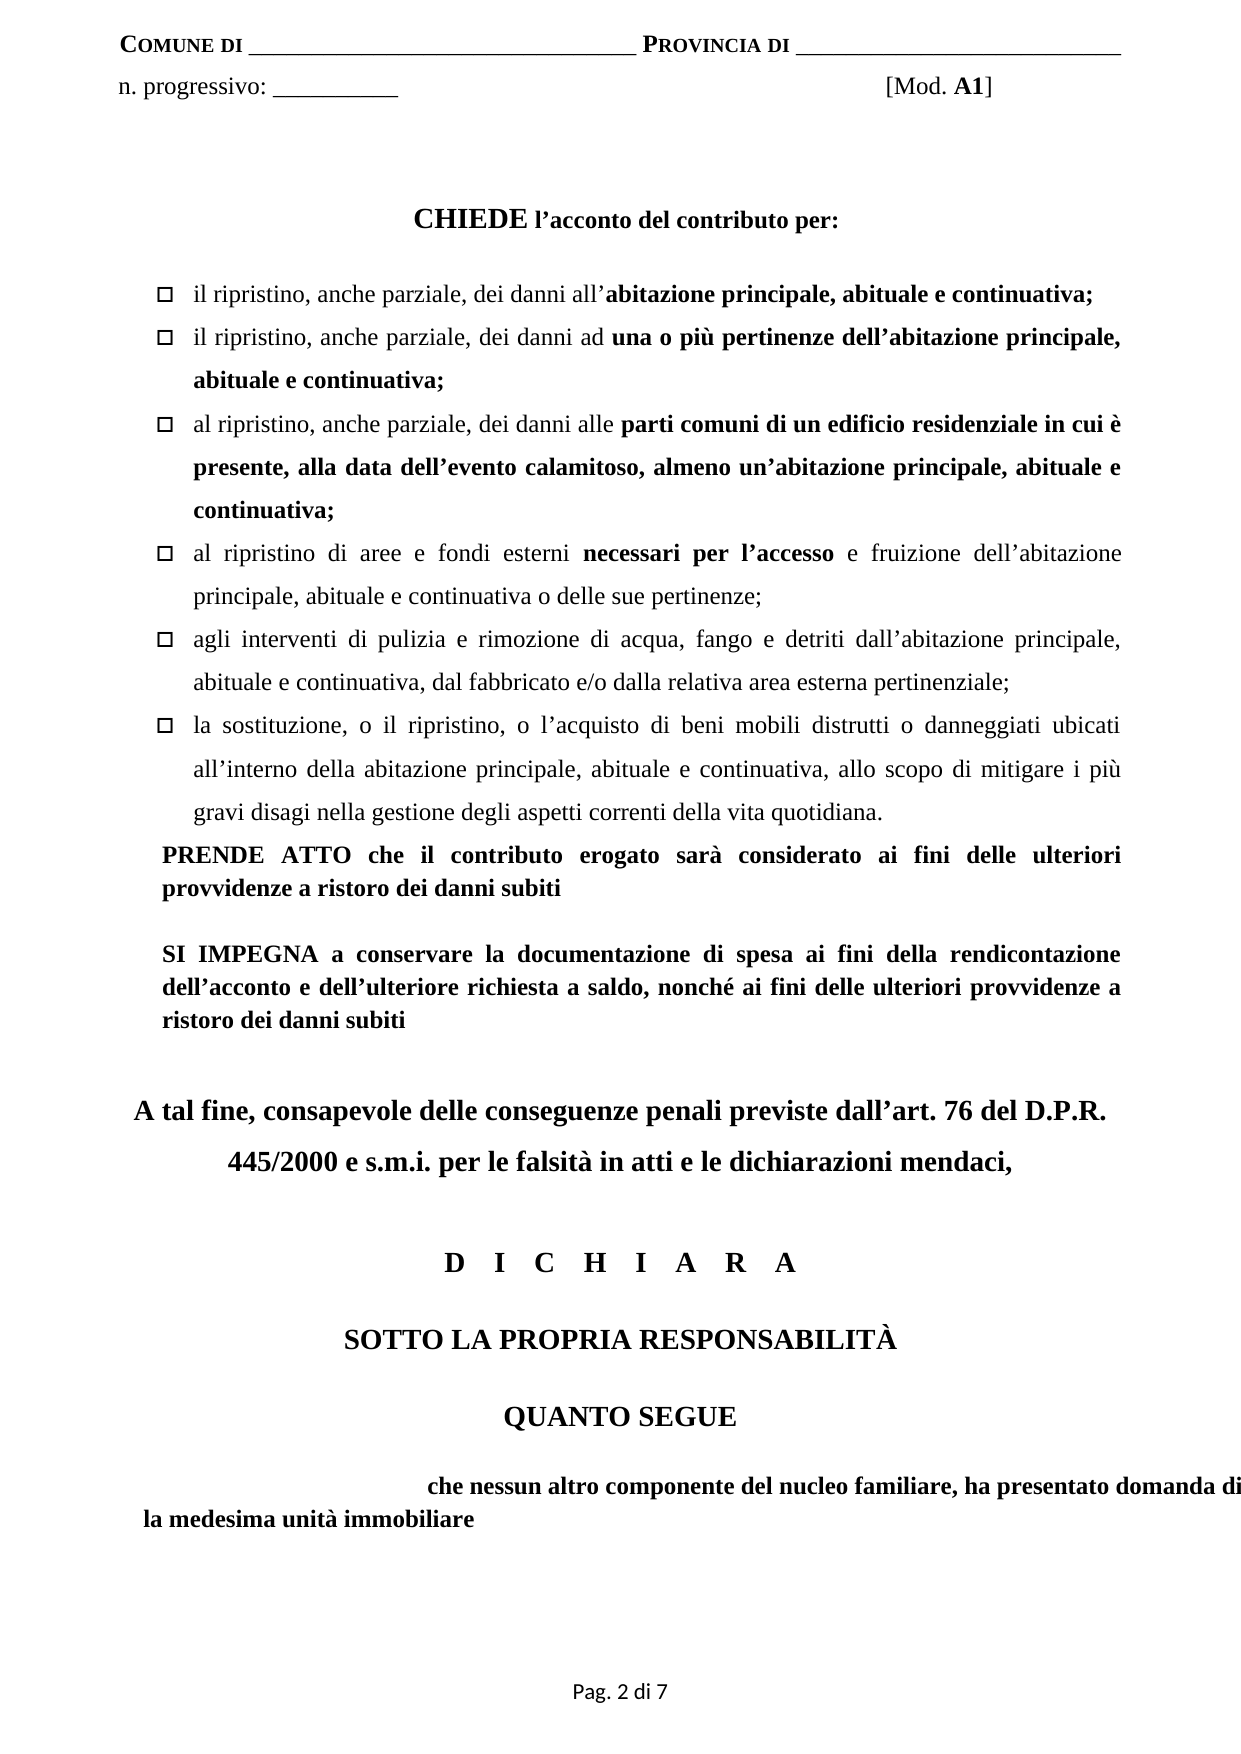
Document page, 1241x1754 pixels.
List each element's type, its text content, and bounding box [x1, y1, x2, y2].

list al ripristino, anche parziale, dei danni alle parti comuni di un edificio residenziale in cui è presente, alla data dell’evento calamitoso, almeno un’abitazione principale, abituale e continuativa; [156, 409, 1122, 524]
text SOTTO LA PROPRIA RESPONSABILITà [118, 1322, 1122, 1356]
list agli interventi di pulizia e rimozione di acqua, fango e detriti dall’abitazione principale, abituale e continuativa, dal fabbricato e/o dalla relativa area esterna pertinenziale; [156, 624, 1122, 696]
text  SI IMPEGNA a conservare la documentazione di spesa ai fini della rendicontazione dell’acconto e dell’ulteriore richiesta a saldo, nonché ai fini delle ulteriori provvidenze a ristoro dei danni subiti [118, 939, 1122, 1034]
text DICHIARA [118, 1245, 1122, 1278]
text CHIEDE l’acconto del contributo per: [339, 202, 1122, 235]
text A tal fine, consapevole delle conseguenze penali previste dall’art. 76 del D.P.R. 445/2000 e s.m.i. per le falsità in atti e le dichiarazioni mendaci, [129, 1093, 1111, 1177]
text  che nessun altro componente del nucleo familiare, ha presentato domanda di contributo per la medesima unità immobiliare [118, 1471, 1122, 1532]
list la sostituzione, o il ripristino, o l’acquisto di beni mobili distrutti o danneggiati ubicati all’interno della abitazione principale, abituale e continuativa, allo scopo di mitigare i più gravi disagi nella gestione degli aspetti correnti della vita quotidiana. [156, 711, 1122, 826]
text  PRENDE ATTO che il contributo erogato sarà considerato ai fini delle ulteriori provvidenze a ristoro dei danni subiti [118, 840, 1122, 902]
list il ripristino, anche parziale, dei danni ad una o più pertinenze dell’abitazione principale, abituale e continuativa; [156, 322, 1122, 394]
list al ripristino di aree e fondi esterni necessari per l’accesso e fruizione dell’abitazione principale, abituale e continuativa o delle sue pertinenze; [156, 538, 1122, 610]
text QUANTO SEGUE [118, 1399, 1122, 1433]
list il ripristino, anche parziale, dei danni all’abitazione principale, abituale e continuativa; [156, 279, 1122, 308]
